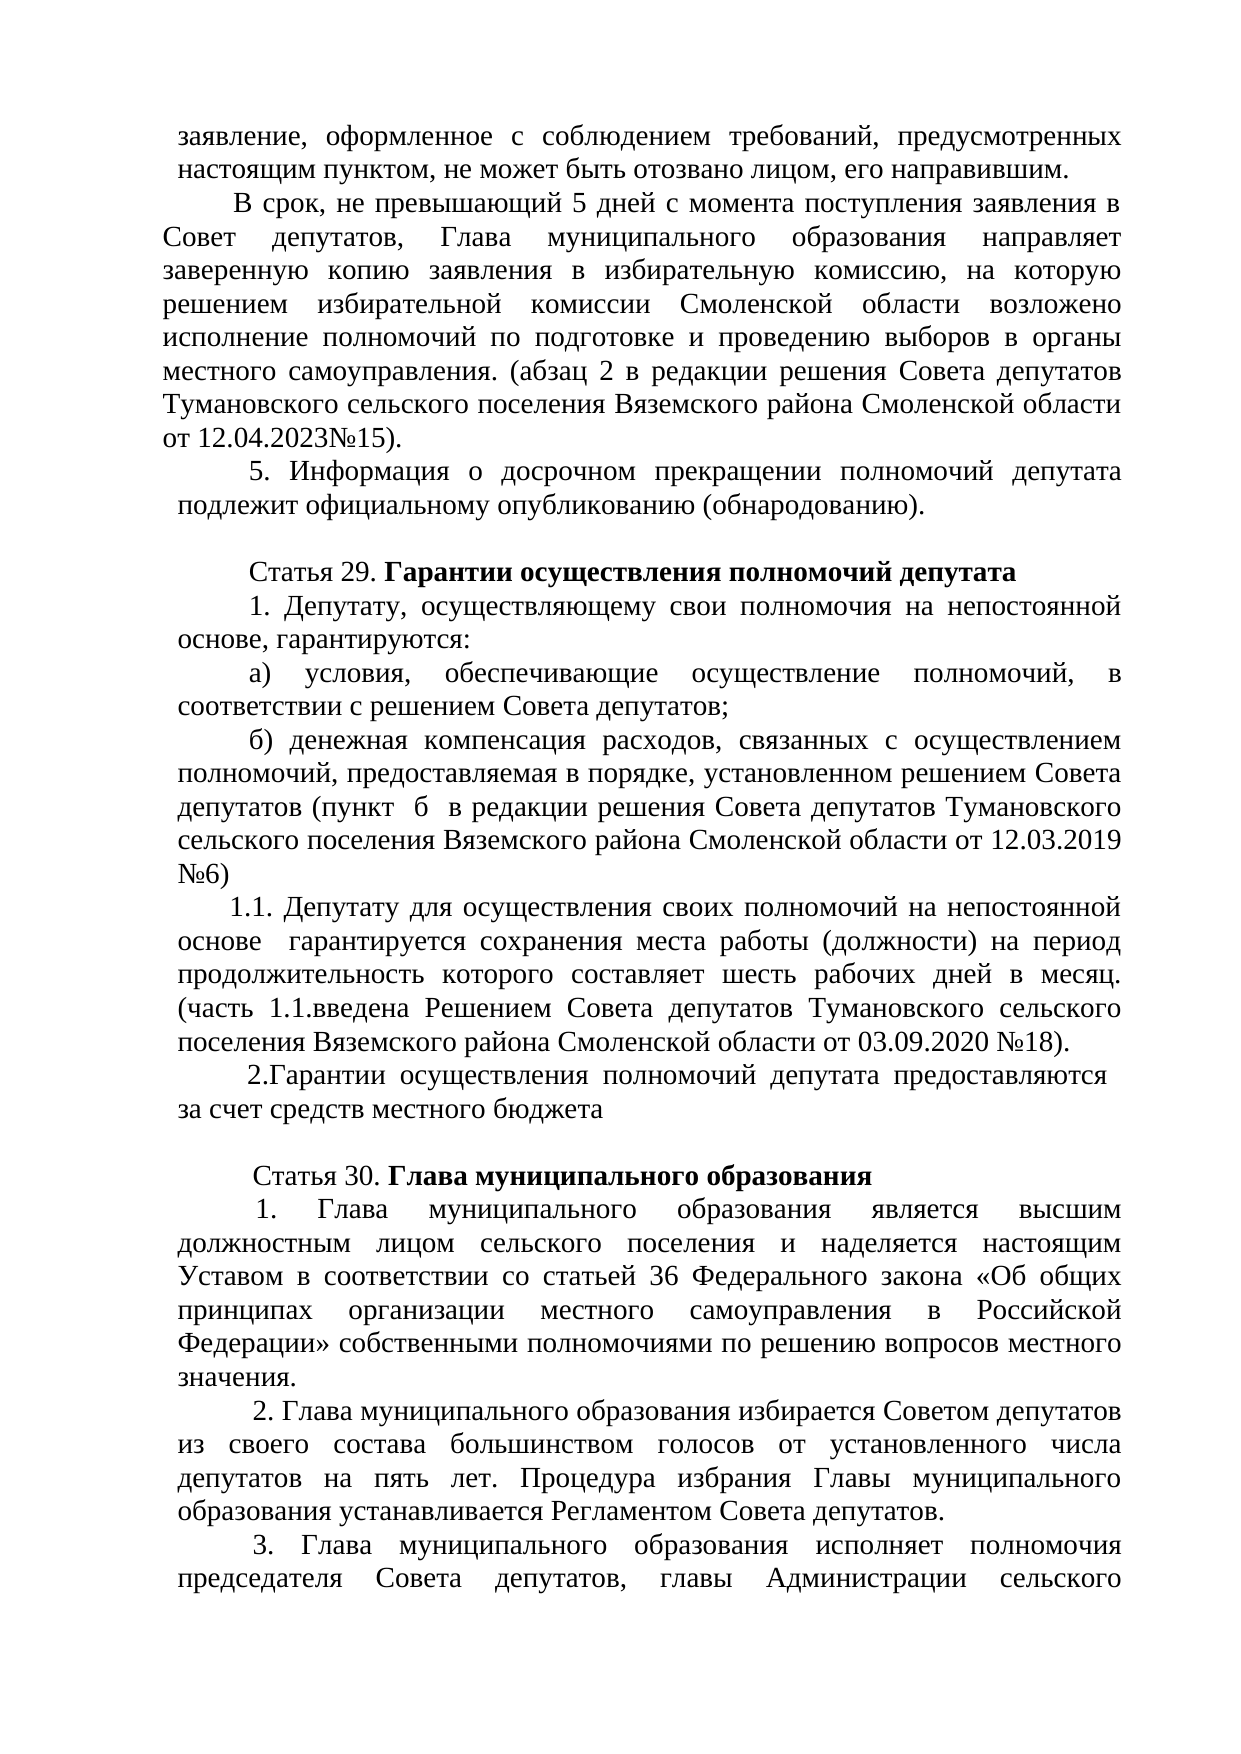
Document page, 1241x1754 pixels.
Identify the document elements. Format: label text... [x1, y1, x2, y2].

text 1. Глава муниципального образования является высшим должностным лицом сельского поселения и наделяется настоящим Уставом в соответствии со статьей 36 Федерального закона «Об общих принципах организации местного самоуправления в Российской Федерации» собственными полномочиями по решению вопросов местного значения. [177, 1191, 1122, 1393]
text 1.1. Депутату для осуществления своих полномочий на непостоянной основе гарантируется сохранения места работы (должности) на период продолжительность которого составляет шесть рабочих дней в месяц. (часть 1.1.введена Решением Совета депутатов Тумановского сельского поселения Вяземского района Смоленской области от 03.09.2020 №18). [177, 889, 1122, 1057]
text 2.Гарантии осуществления полномочий депутата предоставляются за счет средств местного бюджета [177, 1057, 1122, 1124]
text 2. Глава муниципального образования избирается Советом депутатов из своего состава большинством голосов от установленного числа депутатов на пять лет. Процедура избрания Главы муниципального образования устанавливается Регламентом Совета депутатов. [177, 1393, 1122, 1527]
text Статья 30. Глава муниципального образования [177, 1158, 1122, 1191]
text а) условия, обеспечивающие осуществление полномочий, в соответствии с решением Совета депутатов; [177, 655, 1122, 722]
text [177, 1527, 1122, 1594]
text 5. Информация о досрочном прекращении полномочий депутата подлежит официальному опубликованию (обнародованию). [177, 453, 1122, 521]
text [177, 118, 1122, 185]
text Статья 29. Гарантии осуществления полномочий депутата [177, 554, 1122, 588]
text В срок, не превышающий 5 дней с момента поступления заявления в Совет депутатов, Глава муниципального образования направляет заверенную копию заявления в избирательную комиссию, на которую решением избирательной комиссии Смоленской области возложено исполнение полномочий по подготовке и проведению выборов в органы местного самоуправления. (абзац 2 в редакции решения Совета депутатов Тумановского сельского поселения Вяземского района Смоленской области от 12.04.2023№15). [162, 185, 1122, 453]
text б) денежная компенсация расходов, связанных с осуществлением полномочий, предоставляемая в порядке, установленном решением Совета депутатов (пункт б в редакции решения Совета депутатов Тумановского сельского поселения Вяземского района Смоленской области от 12.03.2019 №6) [177, 722, 1122, 889]
text 1. Депутату, осуществляющему свои полномочия на непостоянной основе, гарантируются: [177, 588, 1122, 655]
